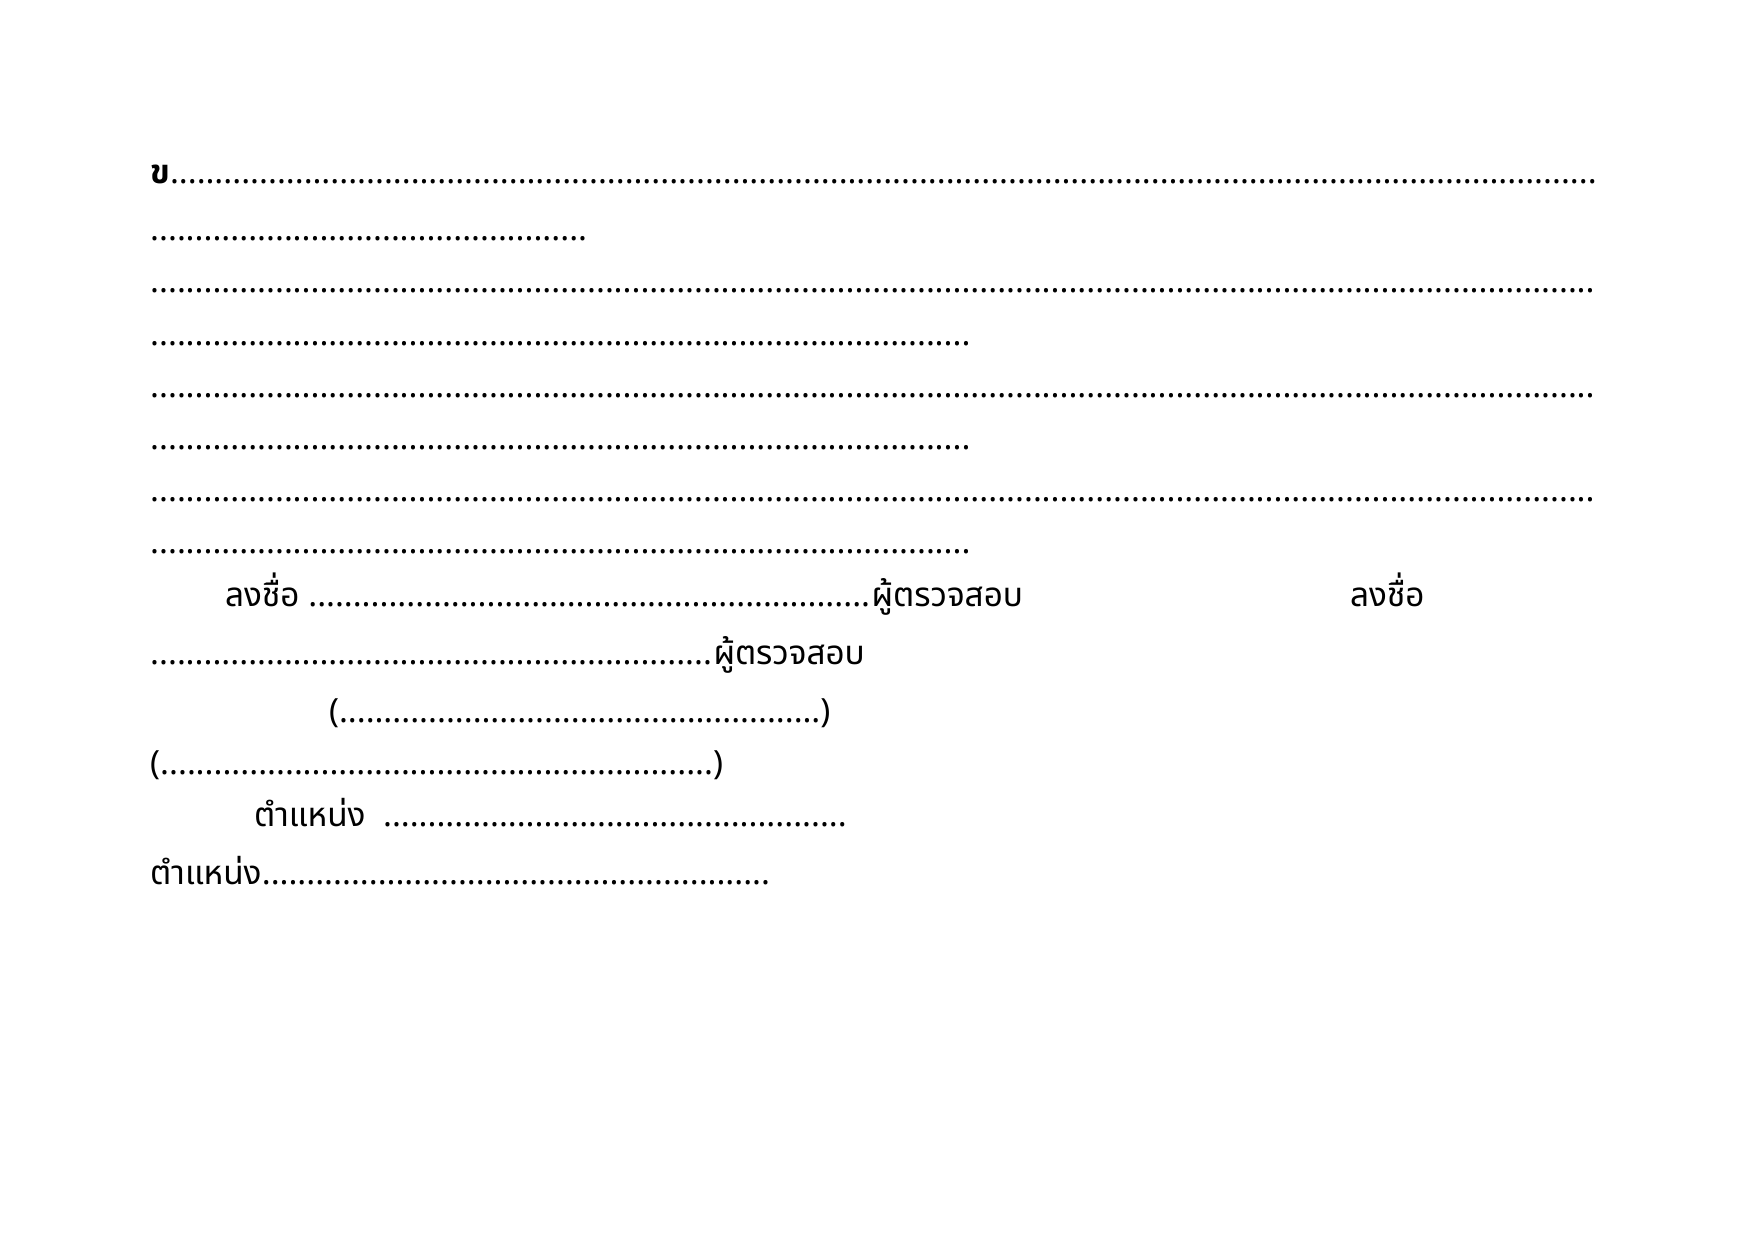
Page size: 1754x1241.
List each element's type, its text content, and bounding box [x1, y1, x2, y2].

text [150, 148, 1604, 251]
text (......................................................) (..............................................................) [150, 687, 1604, 784]
text ลงชื่อ ...............................................................ผู้ตรวจสอบ ลงชื่อ ...............................................................ผู้ตรวจสอบ [150, 570, 1604, 679]
text .............................................................................................................................................................................................................................................................. [150, 362, 1604, 459]
text .............................................................................................................................................................................................................................................................. [150, 257, 1604, 355]
text .............................................................................................................................................................................................................................................................. [150, 466, 1604, 564]
text ตำแหน่ง .................................................... ตำแหน่ง......................................................... [150, 791, 1604, 900]
